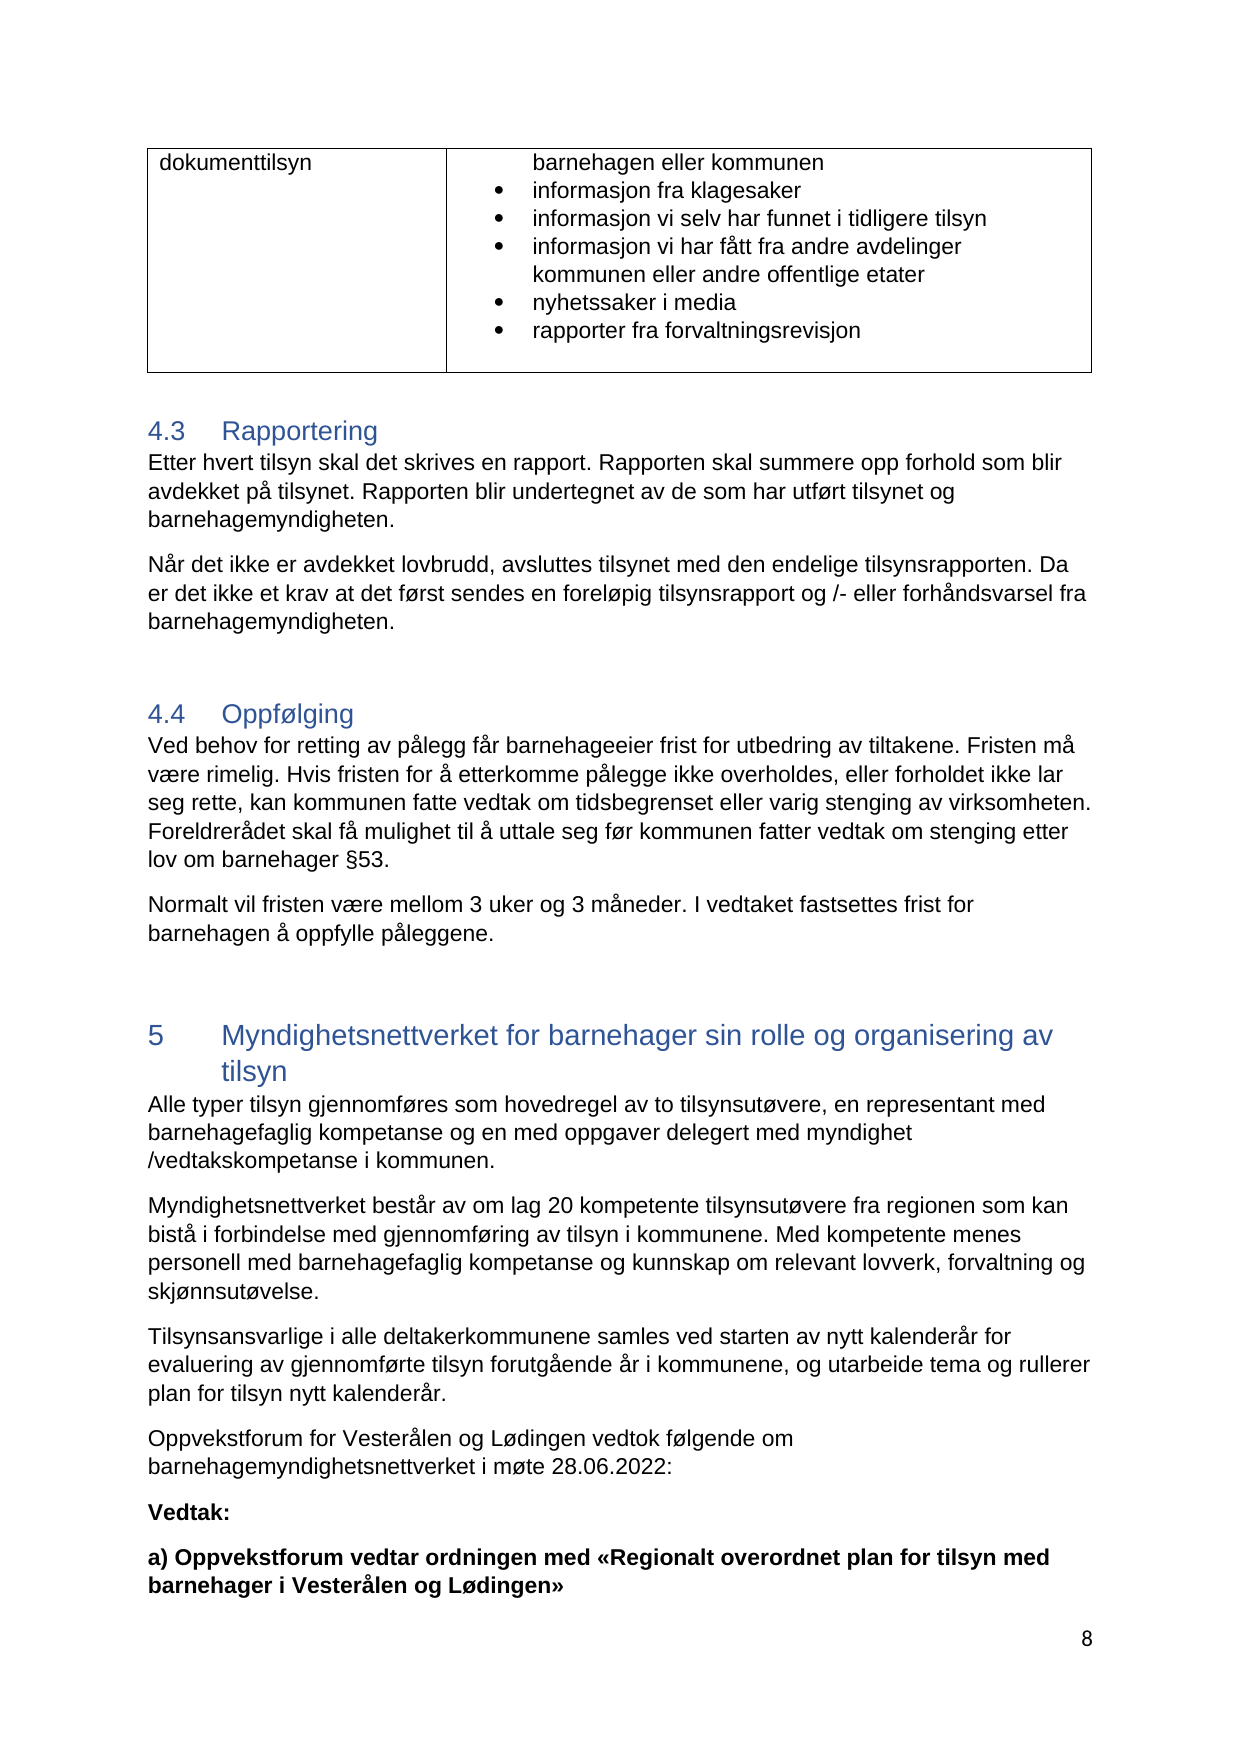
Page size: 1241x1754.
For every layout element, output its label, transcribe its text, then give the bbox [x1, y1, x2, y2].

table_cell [148, 149, 446, 372]
text Tilsynsansvarlige i alle deltakerkommunene samles ved starten av nytt kalenderår for evaluering av gjennomførte tilsyn forutgående år i kommunene, og utarbeide tema og rullerer plan for tilsyn nytt kalenderår. [148, 1323, 1093, 1406]
text Når det ikke er avdekket lovbrudd, avsluttes tilsynet med den endelige tilsynsrapporten. Da er det ikke et krav at det først sendes en foreløpig tilsynsrapport og /- eller forhåndsvarsel fra barnehagemyndigheten. [148, 551, 1093, 634]
text a) Oppvekstforum vedtar ordningen med «Regionalt overordnet plan for tilsyn med barnehager i Vesterålen og Lødingen» [148, 1543, 1093, 1598]
text Alle typer tilsyn gjennomføres som hovedregel av to tilsynsutøvere, en representant med barnehagefaglig kompetanse og en med oppgaver delegert med myndighet /vedtakskompetanse i kommunen. [148, 1091, 1093, 1174]
text Myndighetsnettverket består av om lag 20 kompetente tilsynsutøvere fra regionen som kan bistå i forbindelse med gjennomføring av tilsyn i kommunene. Med kompetente menes personell med barnehagefaglig kompetanse og kunnskap om relevant lovverk, forvaltning og skjønnsutøvelse. [148, 1192, 1093, 1304]
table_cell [447, 149, 1091, 372]
text Oppvekstforum for Vesterålen og Lødingen vedtok følgende om barnehagemyndighetsnettverket i møte 28.06.2022: [148, 1425, 1093, 1480]
text Normalt vil fristen være mellom 3 uker og 3 måneder. I vedtaket fastsettes frist for barnehagen å oppfylle påleggene. [148, 891, 1093, 946]
subtitle 4.4 Oppfølging [148, 698, 1093, 729]
text Vedtak: [148, 1498, 1093, 1525]
subtitle 5 Myndighetsnettverket for barnehager sin rolle og organisering av tilsyn [148, 1018, 1093, 1088]
text Etter hvert tilsyn skal det skrives en rapport. Rapporten skal summere opp forhold som blir avdekket på tilsynet. Rapporten blir undertegnet av de som har utført tilsynet og barnehagemyndigheten. [148, 449, 1093, 532]
subtitle 4.3 Rapportering [148, 415, 1093, 446]
text Ved behov for retting av pålegg får barnehageeier frist for utbedring av tiltakene. Fristen må være rimelig. Hvis fristen for å etterkomme pålegge ikke overholdes, eller forholdet ikke lar seg rette, kan kommunen fatte vedtak om tidsbegrenset eller varig stenging av virksomheten. Foreldrerådet skal få mulighet til å uttale seg før kommunen fatter vedtak om stenging etter lov om barnehager §53. [148, 732, 1093, 872]
